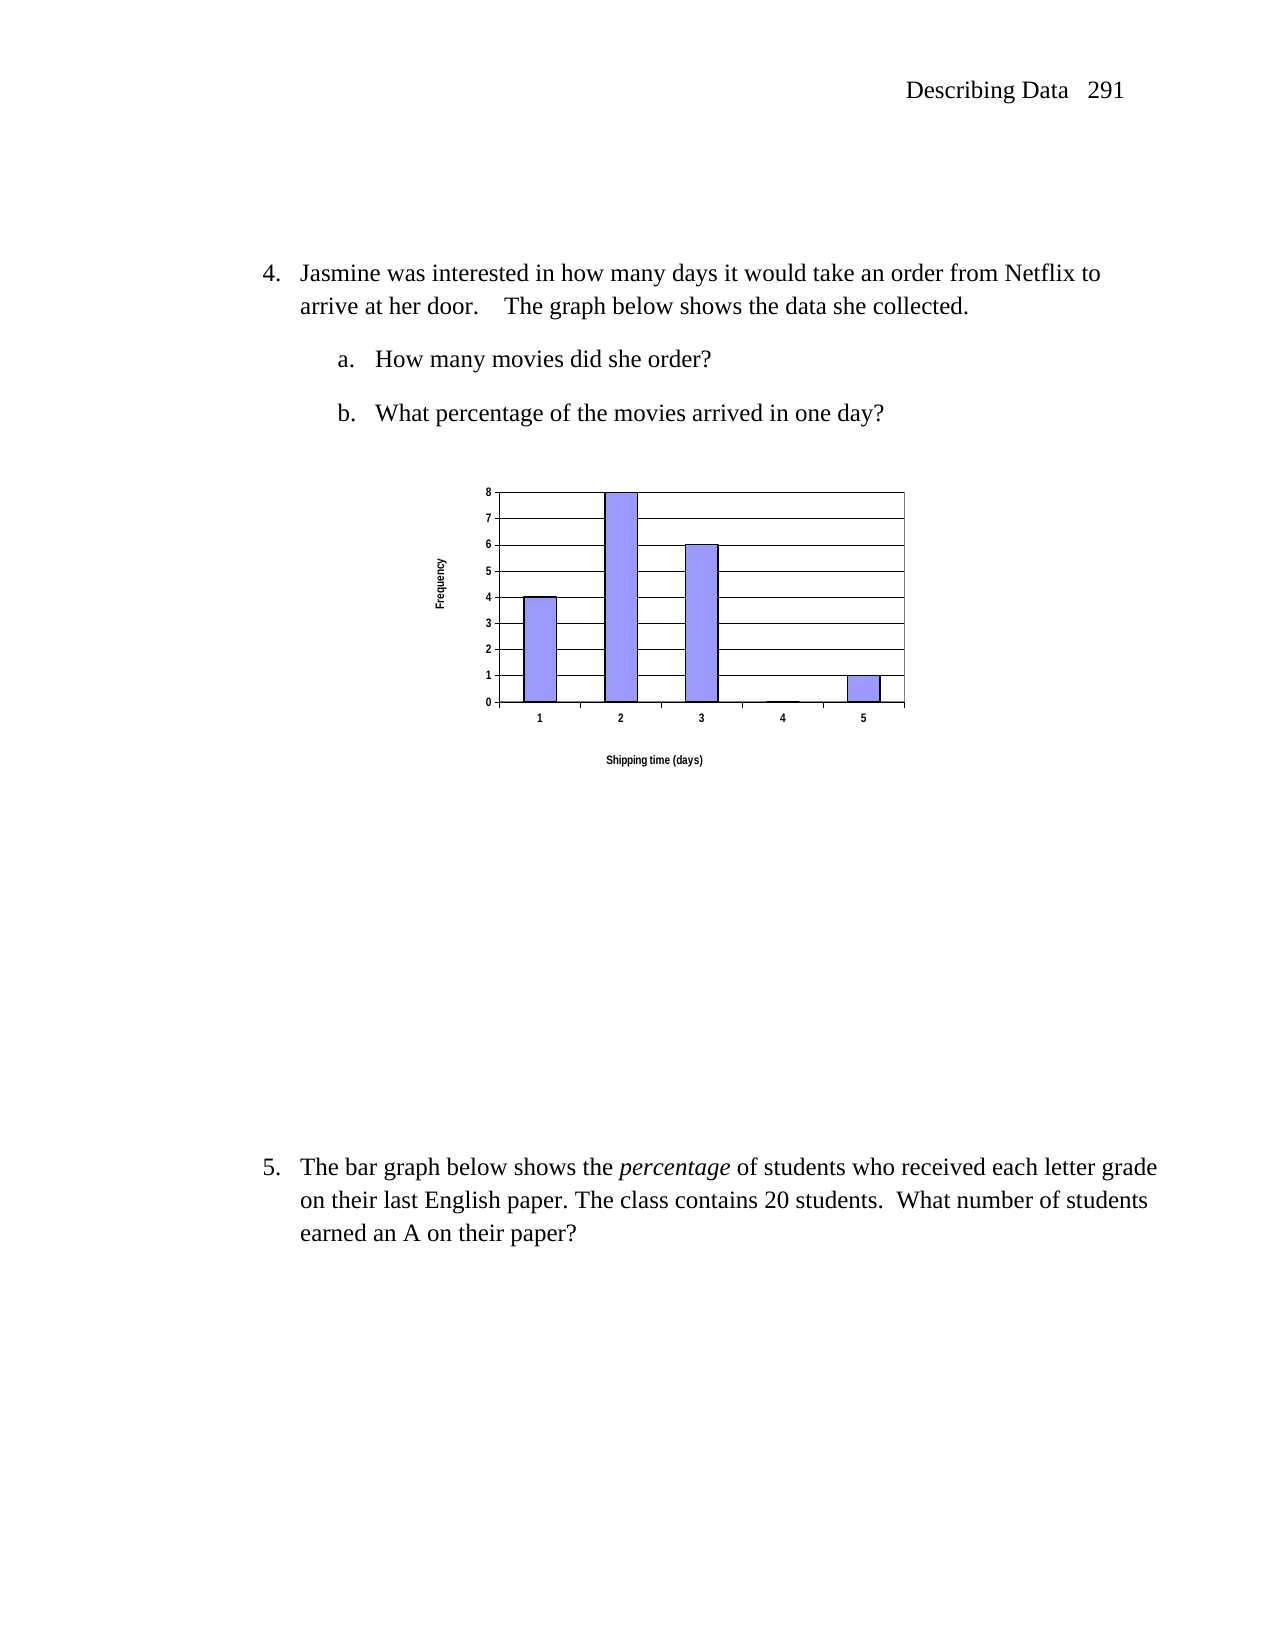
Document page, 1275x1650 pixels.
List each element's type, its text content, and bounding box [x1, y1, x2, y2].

list What percentage of the movies arrived in one day? [337, 398, 1162, 427]
list The bar graph below shows the percentage of students who received each letter grade on their last English paper. The class contains 20 students. What number of students earned an A on their paper? [262, 1152, 1162, 1247]
list How many movies did she order? [337, 344, 1162, 373]
list Jasmine was interested in how many days it would take an order from Netflix to arrive at her door. The graph below shows the data she collected. [262, 258, 1162, 319]
